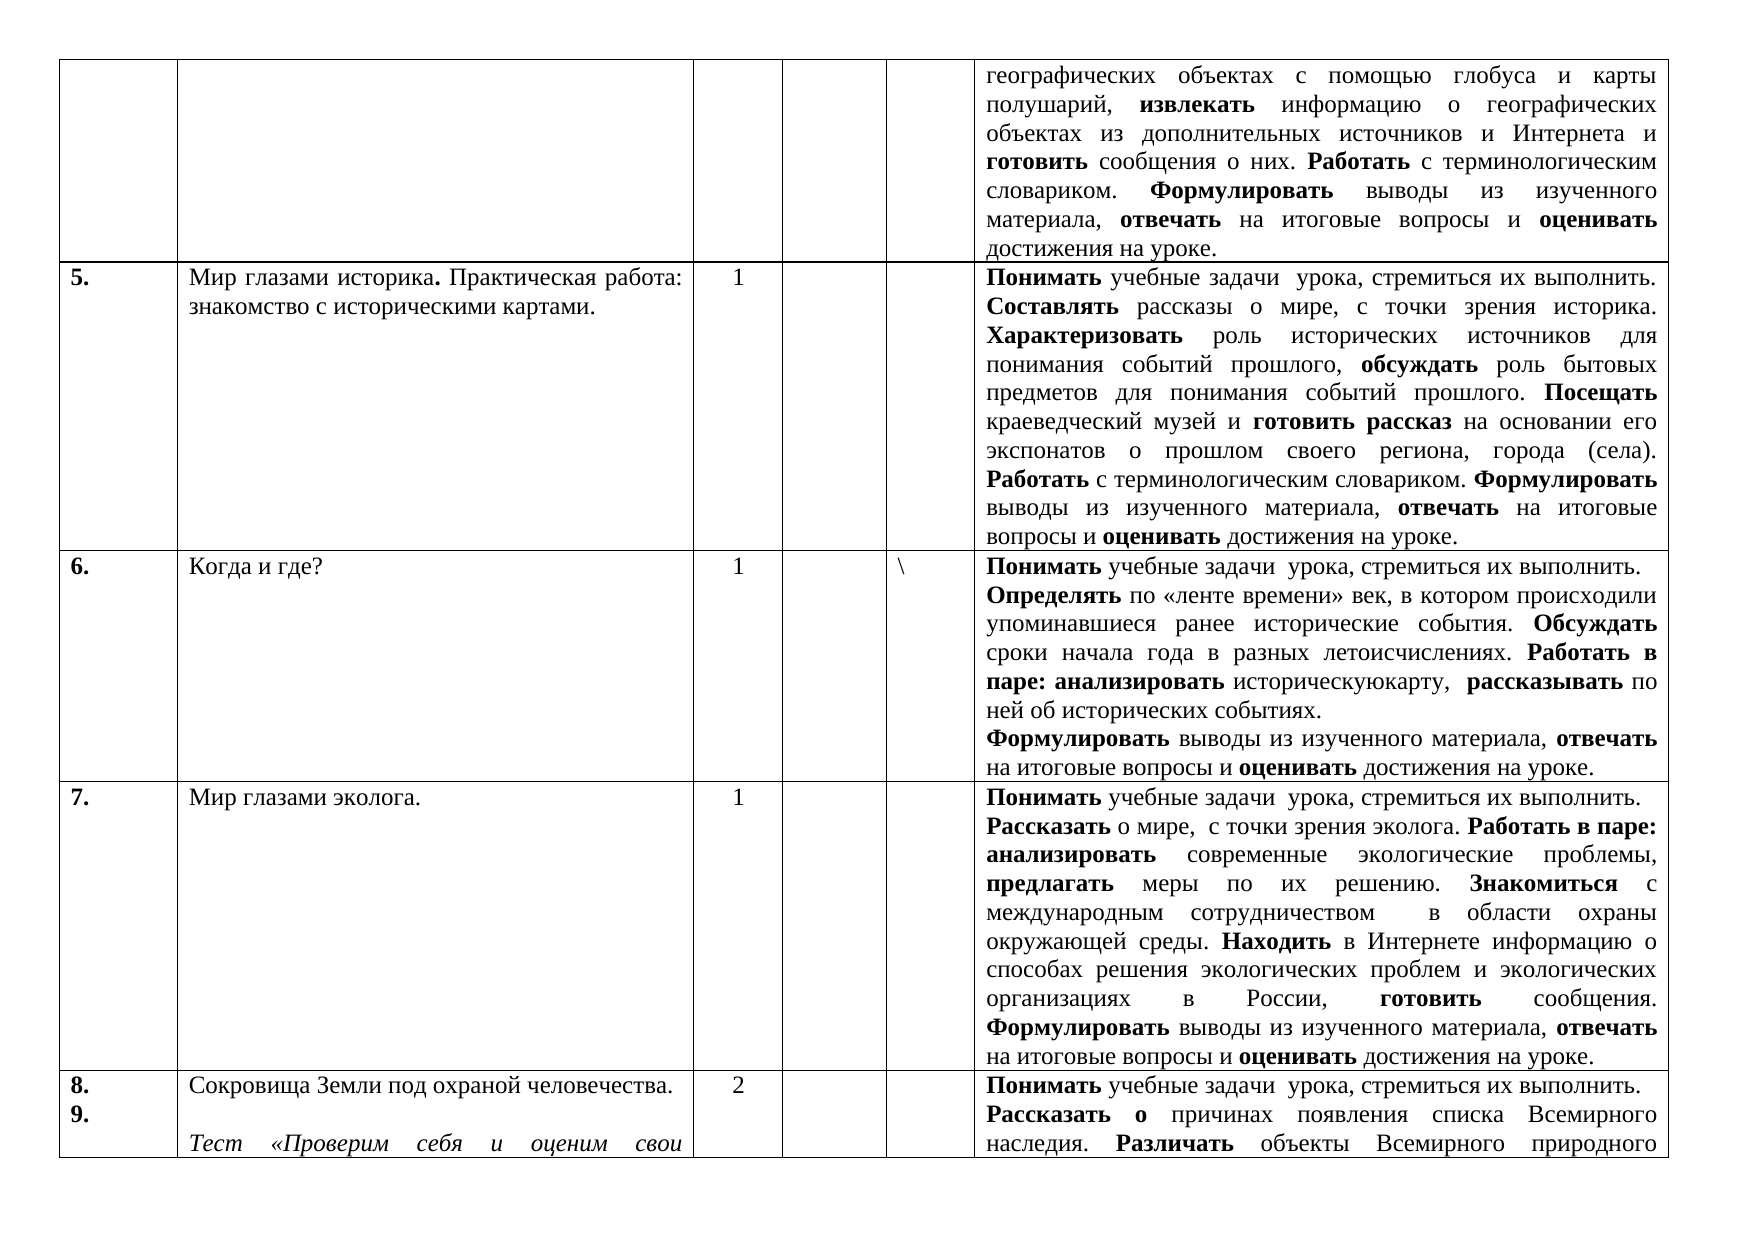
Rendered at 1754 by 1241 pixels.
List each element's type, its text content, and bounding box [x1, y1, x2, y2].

table_cell [783, 1071, 886, 1157]
table_cell 4. [60, 60, 177, 261]
table_cell Мир глазами эколога. [178, 782, 693, 1069]
table_cell [887, 782, 974, 1069]
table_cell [975, 1071, 1668, 1157]
table_cell Когда и где? [178, 551, 693, 781]
table_cell [887, 263, 974, 550]
table_cell 7. [60, 782, 177, 1069]
table_cell 1 [694, 263, 782, 550]
table_cell 2 [694, 1071, 782, 1157]
table_cell 1 [694, 551, 782, 781]
table_cell 6. [60, 551, 177, 781]
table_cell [178, 60, 693, 261]
table_cell \ [887, 551, 974, 781]
table_cell Мир глазами историка. Практическая работа: знакомство с историческими картами. [178, 263, 693, 550]
table_cell 8. 9. [60, 1071, 177, 1157]
table_cell [783, 263, 886, 550]
table_cell 5. [60, 263, 177, 550]
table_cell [975, 60, 1668, 261]
table_cell Понимать учебные задачи урока, стремиться их выполнить. Определять по «ленте времени» век, в котором происходили упоминавшиеся ранее исторические события. Обсуждать сроки начала года в разных летоисчислениях. Работать в паре: анализировать историческуюкарту, рассказывать по ней об исторических событиях. Формулировать выводы из изученного материала, отвечать на итоговые вопросы и оценивать достижения на уроке. [975, 551, 1668, 781]
table_cell [783, 782, 886, 1069]
table_cell 1 [694, 782, 782, 1069]
table_cell Понимать учебные задачи урока, стремиться их выполнить. Рассказать о мире, с точки зрения эколога. Работать в паре: анализировать современные экологические проблемы, предлагать меры по их решению. Знакомиться с международным сотрудничеством в области охраны окружающей среды. Находить в Интернете информацию о способах решения экологических проблем и экологических организациях в России, готовить сообщения. Формулировать выводы из изученного материала, отвечать на итоговые вопросы и оценивать достижения на уроке. [975, 782, 1668, 1069]
table_cell [887, 1071, 974, 1157]
table_cell [783, 551, 886, 781]
table_cell Понимать учебные задачи урока, стремиться их выполнить. Составлять рассказы о мире, с точки зрения историка. Характеризовать роль исторических источников для понимания событий прошлого, обсуждать роль бытовых предметов для понимания событий прошлого. Посещать краеведческий музей и готовить рассказ на основании его экспонатов о прошлом своего региона, города (села). Работать с терминологическим словариком. Формулировать выводы из изученного материала, отвечать на итоговые вопросы и оценивать достижения на уроке. [975, 263, 1668, 550]
table_cell 1 [694, 60, 782, 261]
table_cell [178, 1071, 693, 1157]
table_cell [887, 60, 974, 261]
table_cell [783, 60, 886, 261]
